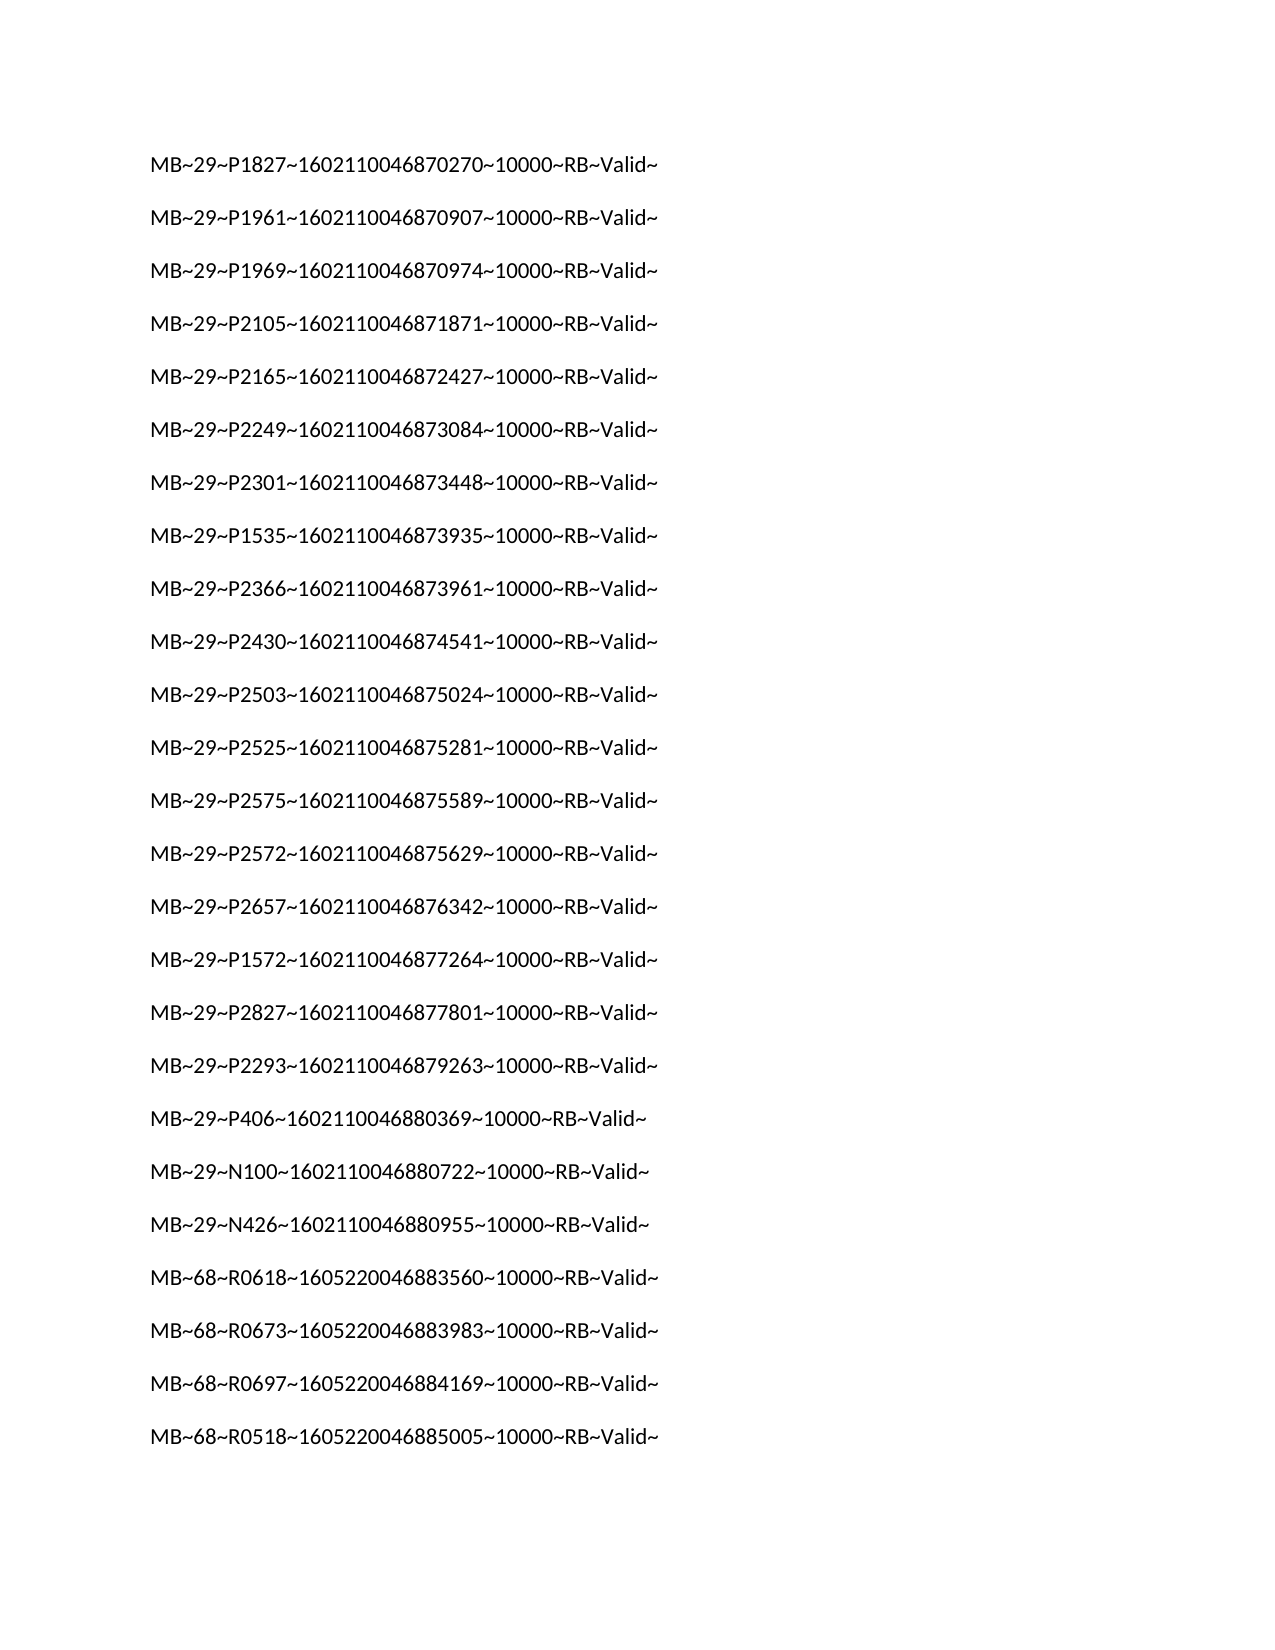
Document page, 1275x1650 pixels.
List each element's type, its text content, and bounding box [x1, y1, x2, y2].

text MB~29~P2301~1602110046873448~10000~RB~Valid~ [150, 468, 1125, 496]
text MB~29~P1969~1602110046870974~10000~RB~Valid~ [150, 256, 1125, 284]
text MB~29~N426~1602110046880955~10000~RB~Valid~ [150, 1210, 1125, 1238]
text MB~68~R0518~1605220046885005~10000~RB~Valid~ [150, 1422, 1125, 1451]
text MB~29~P2366~1602110046873961~10000~RB~Valid~ [150, 574, 1125, 602]
text MB~29~P2249~1602110046873084~10000~RB~Valid~ [150, 415, 1125, 443]
text MB~29~P2572~1602110046875629~10000~RB~Valid~ [150, 839, 1125, 867]
text MB~29~P2430~1602110046874541~10000~RB~Valid~ [150, 627, 1125, 655]
text MB~68~R0618~1605220046883560~10000~RB~Valid~ [150, 1263, 1125, 1291]
text MB~68~R0697~1605220046884169~10000~RB~Valid~ [150, 1369, 1125, 1397]
text MB~68~R0673~1605220046883983~10000~RB~Valid~ [150, 1316, 1125, 1344]
text MB~29~P1827~1602110046870270~10000~RB~Valid~ [150, 150, 1125, 178]
text MB~29~P1572~1602110046877264~10000~RB~Valid~ [150, 945, 1125, 973]
text MB~29~P406~1602110046880369~10000~RB~Valid~ [150, 1104, 1125, 1132]
text MB~29~P2827~1602110046877801~10000~RB~Valid~ [150, 998, 1125, 1026]
text MB~29~P2165~1602110046872427~10000~RB~Valid~ [150, 362, 1125, 390]
text MB~29~N100~1602110046880722~10000~RB~Valid~ [150, 1157, 1125, 1185]
text MB~29~P2293~1602110046879263~10000~RB~Valid~ [150, 1051, 1125, 1079]
text MB~29~P2105~1602110046871871~10000~RB~Valid~ [150, 309, 1125, 337]
text MB~29~P2657~1602110046876342~10000~RB~Valid~ [150, 892, 1125, 920]
text MB~29~P2503~1602110046875024~10000~RB~Valid~ [150, 680, 1125, 708]
text MB~29~P2525~1602110046875281~10000~RB~Valid~ [150, 733, 1125, 761]
text MB~29~P2575~1602110046875589~10000~RB~Valid~ [150, 786, 1125, 814]
text MB~29~P1961~1602110046870907~10000~RB~Valid~ [150, 203, 1125, 231]
text MB~29~P1535~1602110046873935~10000~RB~Valid~ [150, 521, 1125, 549]
